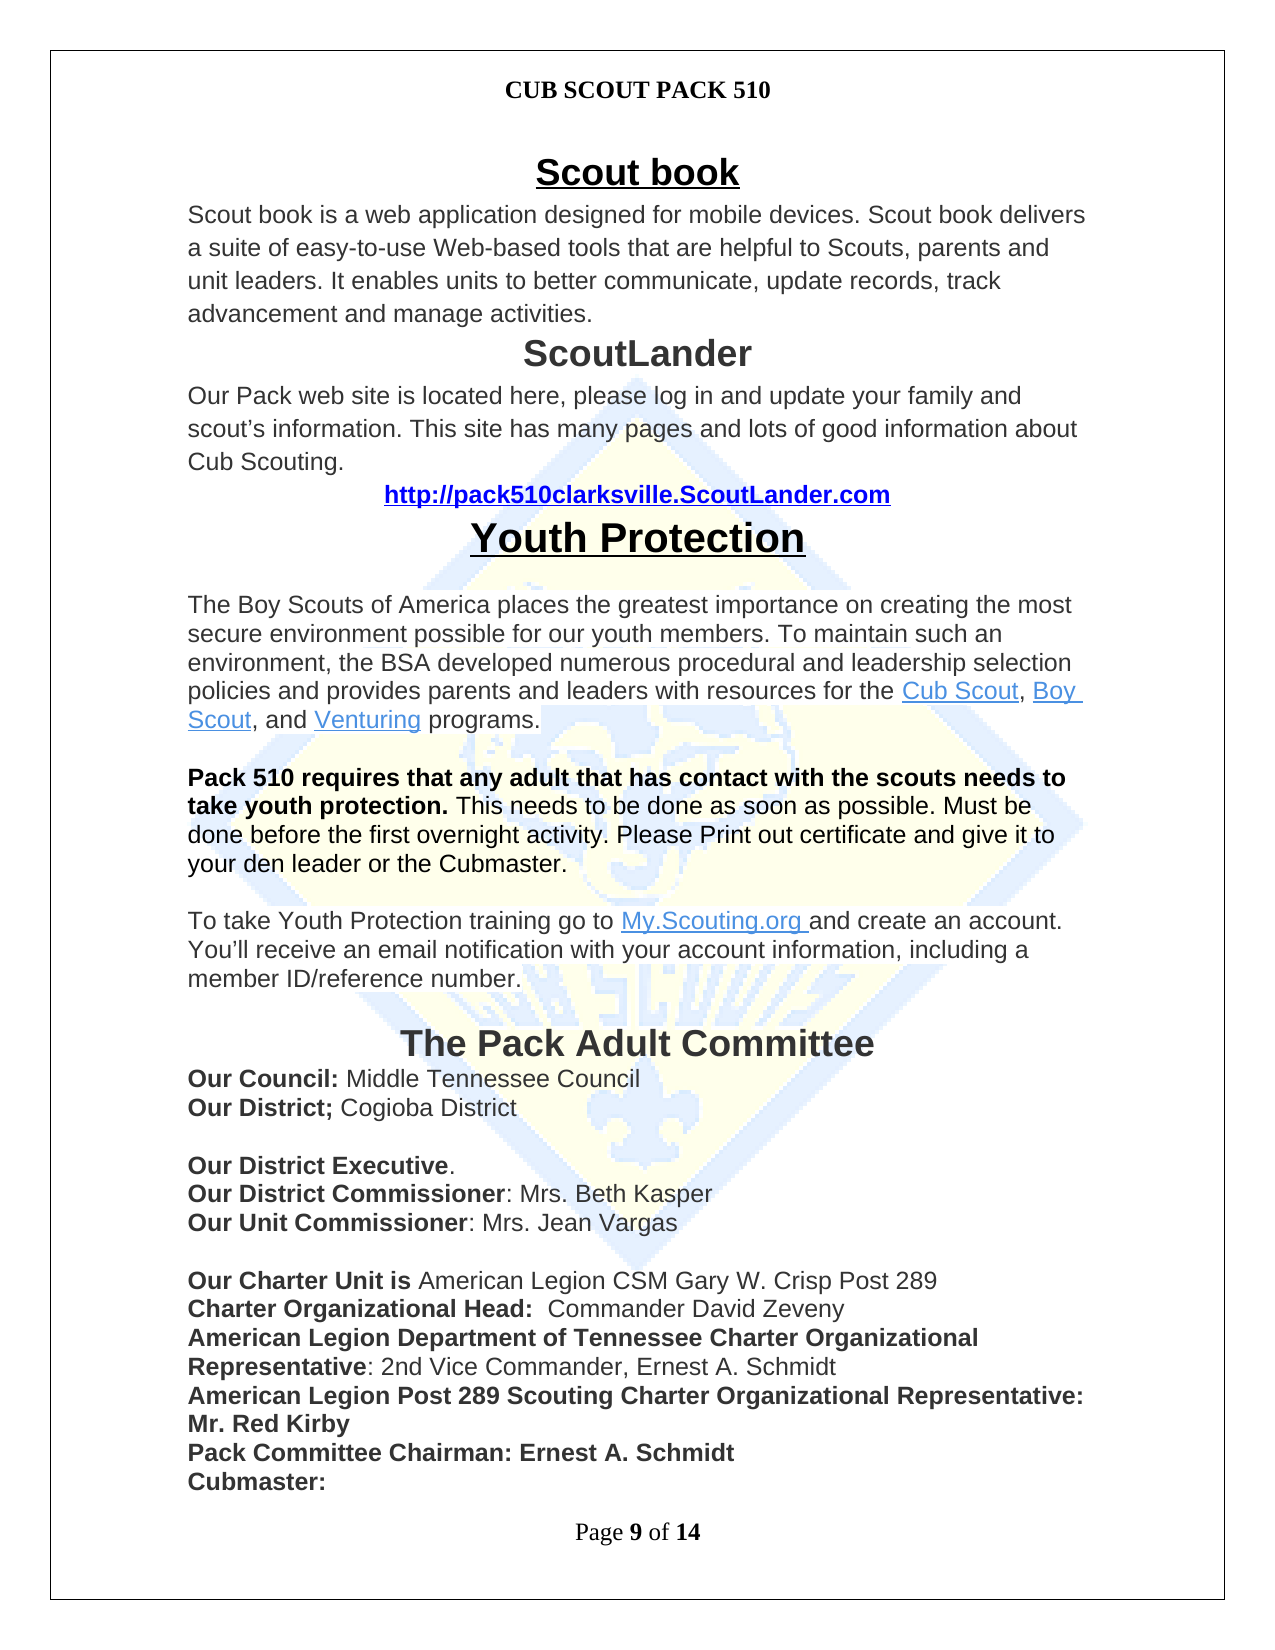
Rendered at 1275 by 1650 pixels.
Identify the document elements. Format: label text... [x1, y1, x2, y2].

text Pack Committee Chairman: Ernest A. Schmidt [187, 1438, 1087, 1467]
text Youth Protection [187, 513, 1087, 561]
text American Legion Department of Tennessee Charter Organizational Representative: 2nd Vice Commander, Ernest A. Schmidt [187, 1323, 1087, 1381]
text Scout book is a web application designed for mobile devices. Scout book delivers a suite of easy-to-use Web-based tools that are helpful to Scouts, parents and unit leaders. It enables units to better communicate, update records, track advancement and manage activities. [187, 199, 1087, 327]
text Charter Organizational Head: Commander David Zeveny [187, 1294, 1087, 1323]
text The Pack Adult Committee [187, 1021, 1087, 1064]
text ScoutLander [187, 332, 1087, 375]
text To take Youth Protection training go to My.Scouting.org and create an account. You’ll receive an email notification with your account information, including a member ID/reference number. [522, 906, 1087, 992]
text American Legion Post 289 Scouting Charter Organizational Representative: Mr. Red Kirby [187, 1381, 1087, 1438]
text Our Pack web site is located here, please log in and update your family and scout’s information. This site has many pages and lots of good information about Cub Scouting. [187, 381, 1087, 476]
text Our Charter Unit is American Legion CSM Gary W. Crisp Post 289 [187, 1266, 1087, 1294]
text The Boy Scouts of America places the greatest importance on creating the most secure environment possible for our youth members. To maintain such an environment, the BSA developed numerous procedural and leadership selection policies and provides parents and leaders with resources for the Cub Scout, Boy Scout, and Venturing programs. [187, 590, 1087, 734]
text Scout book [187, 150, 1087, 193]
text Pack 510 requires that any adult that has contact with the scouts needs to take youth protection. This needs to be done as soon as possible. Must be done before the first overnight activity. Please Print out certificate and give it to your den leader or the Cubmaster. [187, 762, 1087, 877]
text Our District; Cogioba District [187, 1093, 1087, 1122]
text Our District Commissioner: Mrs. Beth Kasper [187, 1179, 1087, 1208]
text Cubmaster: [187, 1467, 1087, 1496]
text Our District Executive. [187, 1151, 1087, 1179]
text Our Council: Middle Tennessee Council [187, 1064, 1087, 1093]
text Our Unit Commissioner: Mrs. Jean Vargas [187, 1208, 1087, 1237]
text http://pack510clarksville.ScoutLander.com [187, 480, 1087, 509]
